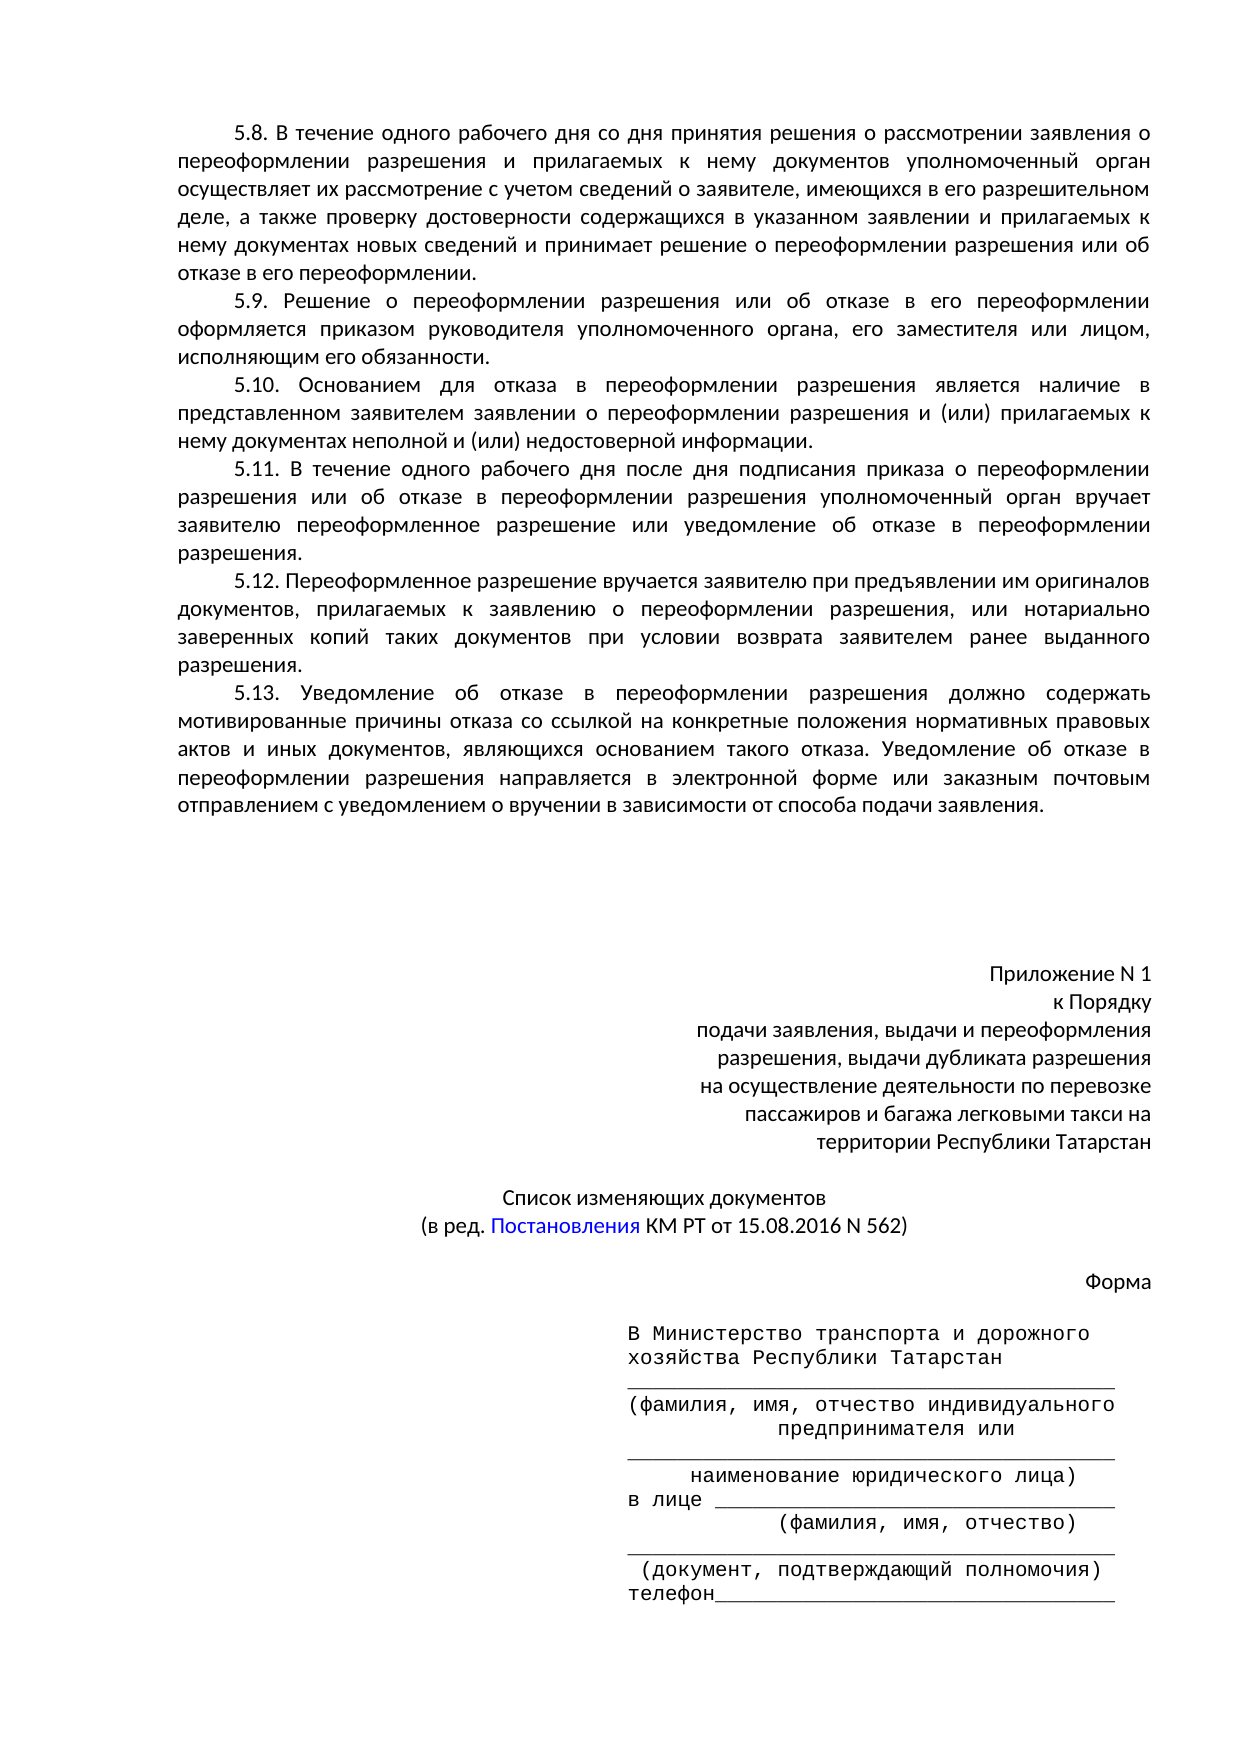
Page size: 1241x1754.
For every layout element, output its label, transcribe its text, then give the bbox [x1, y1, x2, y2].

text предпринимателя или [177, 1418, 1152, 1441]
text (в ред. Постановления КМ РТ от 15.08.2016 N 562) [177, 1211, 1152, 1239]
text 5.9. Решение о переоформлении разрешения или об отказе в его переоформлении оформляется приказом руководителя уполномоченного органа, его заместителя или лицом, исполняющим его обязанности. [177, 286, 1152, 370]
text телефон________________________________ [177, 1583, 1152, 1607]
text _______________________________________ [177, 1536, 1152, 1559]
text Приложение N 1 [177, 959, 1152, 987]
text наименование юридического лица) [177, 1465, 1152, 1488]
text в лице ________________________________ [177, 1488, 1152, 1512]
text 5.12. Переоформленное разрешение вручается заявителю при предъявлении им оригиналов документов, прилагаемых к заявлению о переоформлении разрешения, или нотариально заверенных копий таких документов при условии возврата заявителем ранее выданного разрешения. [177, 566, 1152, 678]
text Список изменяющих документов [177, 1183, 1152, 1211]
text 5.8. В течение одного рабочего дня со дня принятия решения о рассмотрении заявления о переоформлении разрешения и прилагаемых к нему документов уполномоченный орган осуществляет их рассмотрение с учетом сведений о заявителе, имеющихся в его разрешительном деле, а также проверку достоверности содержащихся в указанном заявлении и прилагаемых к нему документах новых сведений и принимает решение о переоформлении разрешения или об отказе в его переоформлении. [177, 118, 1152, 286]
text хозяйства Республики Татарстан [177, 1347, 1152, 1370]
text к Порядку [177, 987, 1152, 1015]
text на осуществление деятельности по перевозке [177, 1071, 1152, 1099]
text 5.10. Основанием для отказа в переоформлении разрешения является наличие в представленном заявителем заявлении о переоформлении разрешения и (или) прилагаемых к нему документах неполной и (или) недостоверной информации. [177, 370, 1152, 454]
text подачи заявления, выдачи и переоформления [177, 1015, 1152, 1043]
text разрешения, выдачи дубликата разрешения [177, 1043, 1152, 1071]
text территории Республики Татарстан [177, 1127, 1152, 1155]
text 5.13. Уведомление об отказе в переоформлении разрешения должно содержать мотивированные причины отказа со ссылкой на конкретные положения нормативных правовых актов и иных документов, являющихся основанием такого отказа. Уведомление об отказе в переоформлении разрешения направляется в электронной форме или заказным почтовым отправлением с уведомлением о вручении в зависимости от способа подачи заявления. [177, 678, 1152, 819]
text _______________________________________ [177, 1370, 1152, 1394]
text Форма [177, 1267, 1152, 1295]
text (фамилия, имя, отчество индивидуального [177, 1394, 1152, 1418]
text 5.11. В течение одного рабочего дня после дня подписания приказа о переоформлении разрешения или об отказе в переоформлении разрешения уполномоченный орган вручает заявителю переоформленное разрешение или уведомление об отказе в переоформлении разрешения. [177, 454, 1152, 566]
text (фамилия, имя, отчество) [177, 1512, 1152, 1536]
text _______________________________________ [177, 1441, 1152, 1465]
text пассажиров и багажа легковыми такси на [177, 1099, 1152, 1127]
text (документ, подтверждающий полномочия) [177, 1559, 1152, 1583]
text В Министерство транспорта и дорожного [177, 1323, 1152, 1347]
